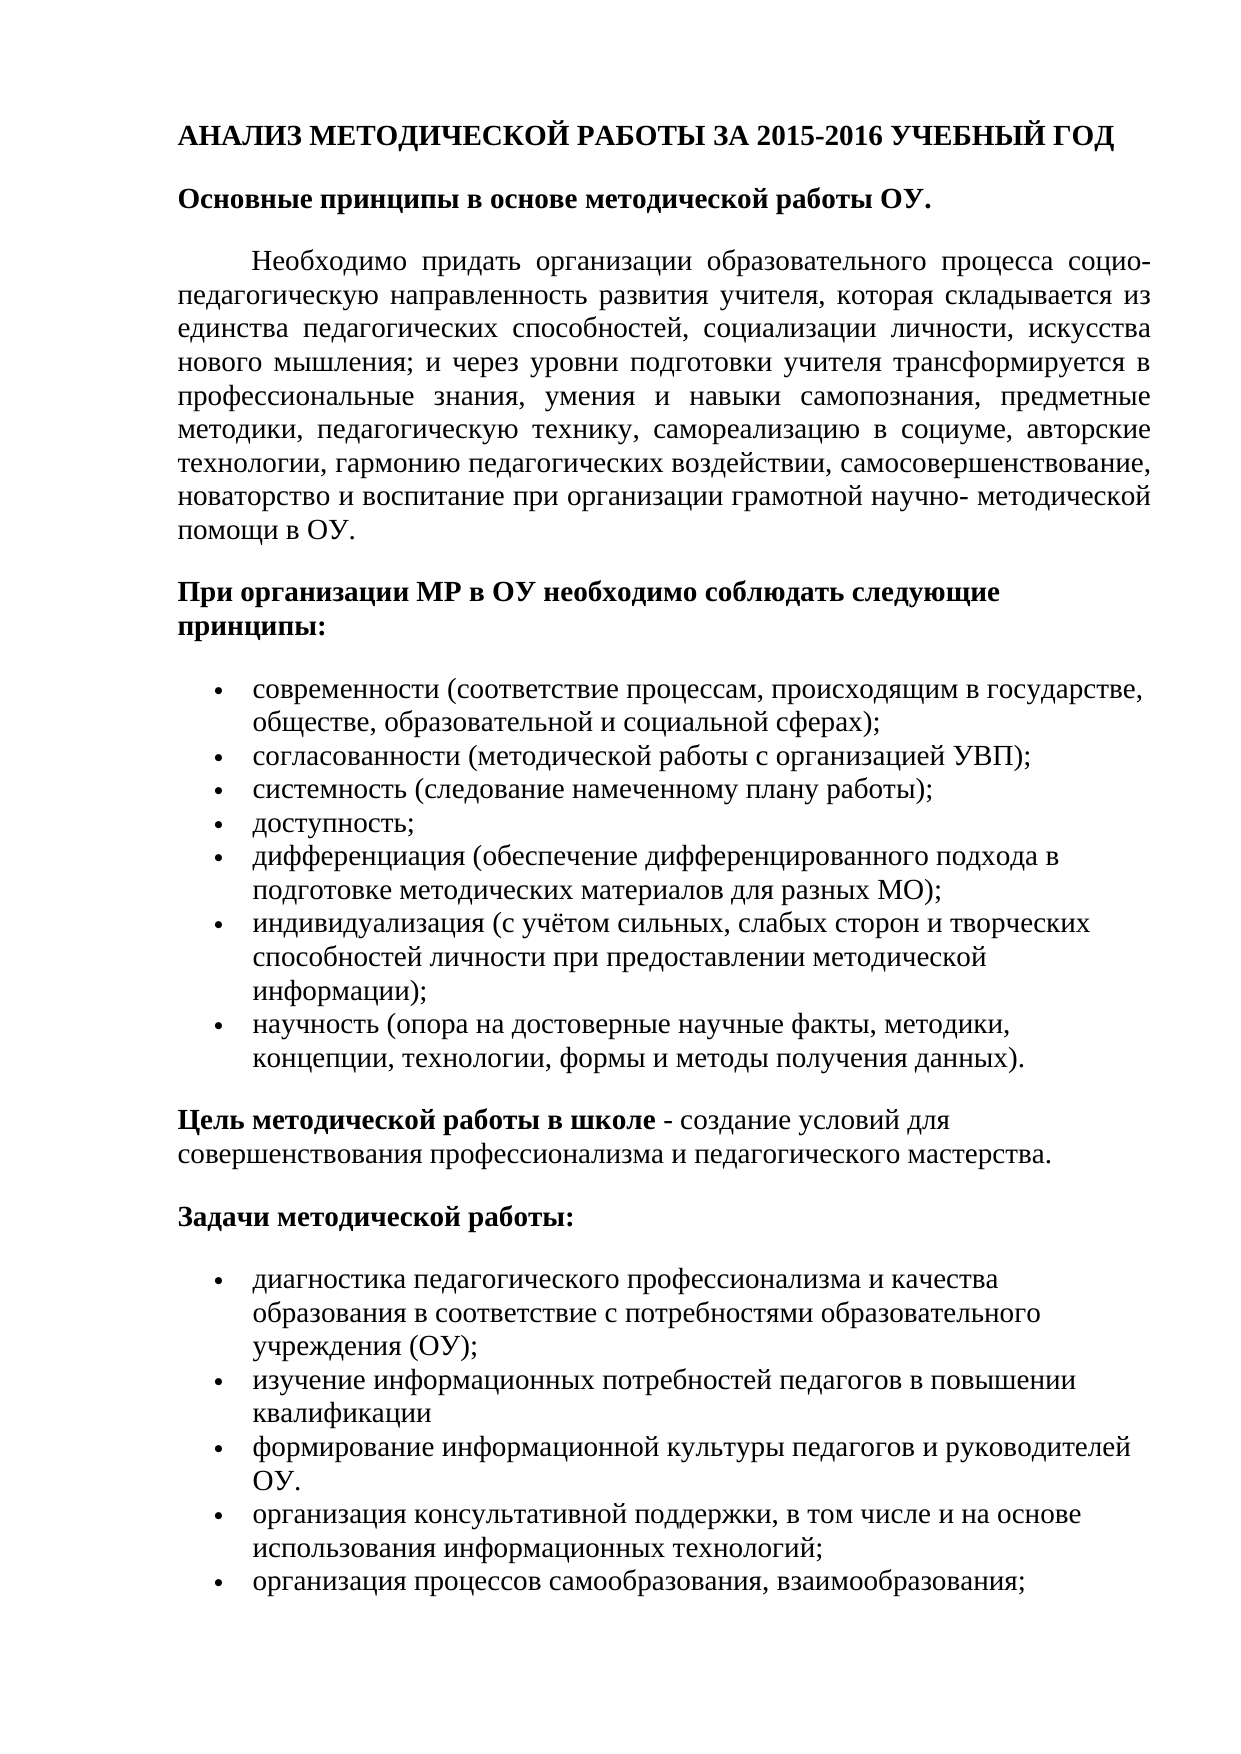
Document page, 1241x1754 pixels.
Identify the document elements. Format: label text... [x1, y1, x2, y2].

list организация консультативной поддержки, в том числе и на основе использования информационных технологий; [215, 1496, 1152, 1563]
list дифференциация (обеспечение дифференцированного подхода в подготовке методических материалов для разных МО); [215, 838, 1152, 906]
list системность (следование намеченному плану работы); [215, 771, 1152, 805]
list организация процессов самообразования, взаимообразования; [215, 1563, 1152, 1597]
list формирование информационной культуры педагогов и руководителей ОУ. [215, 1429, 1152, 1496]
text АНАЛИЗ МЕТОДИЧЕСКОЙ РАБОТЫ ЗА 2015-2016 УЧЕБНЫЙ ГОД [177, 118, 1152, 152]
list диагностика педагогического профессионализма и качества образования в соответствие с потребностями образовательного учреждения (ОУ); [215, 1261, 1152, 1362]
list доступность; [215, 805, 1152, 838]
text Цель методической работы в школе - создание условий для совершенствования профессионализма и педагогического мастерства. [177, 1102, 1152, 1169]
text При организации МР в ОУ необходимо соблюдать следующие принципы: [177, 574, 1152, 642]
list согласованности (методической работы с организацией УВП); [215, 738, 1152, 771]
list изучение информационных потребностей педагогов в повышении квалификации [215, 1362, 1152, 1429]
list научность (опора на достоверные научные факты, методики, концепции, технологии, формы и методы получения данных). [215, 1006, 1152, 1073]
list индивидуализация (с учётом сильных, слабых сторон и творческих способностей личности при предоставлении методической информации); [215, 906, 1152, 1006]
text Основные принципы в основе методической работы ОУ. [177, 181, 1152, 214]
list современности (соответствие процессам, происходящим в государстве, обществе, образовательной и социальной сферах); [215, 671, 1152, 738]
text Необходимо придать организации образовательного процесса социо-педагогическую направленность развития учителя, которая складывается из единства педагогических способностей, социализации личности, искусства нового мышления; и через уровни подготовки учителя трансформируется в профессиональные знания, умения и навыки самопознания, предметные методики, педагогическую технику, самореализацию в социуме, авторские технологии, гармонию педагогических воздействии, самосовершенствование, новаторство и воспитание при организации грамотной научно- методической помощи в ОУ. [177, 243, 1152, 545]
text Задачи методической работы: [177, 1199, 1152, 1232]
